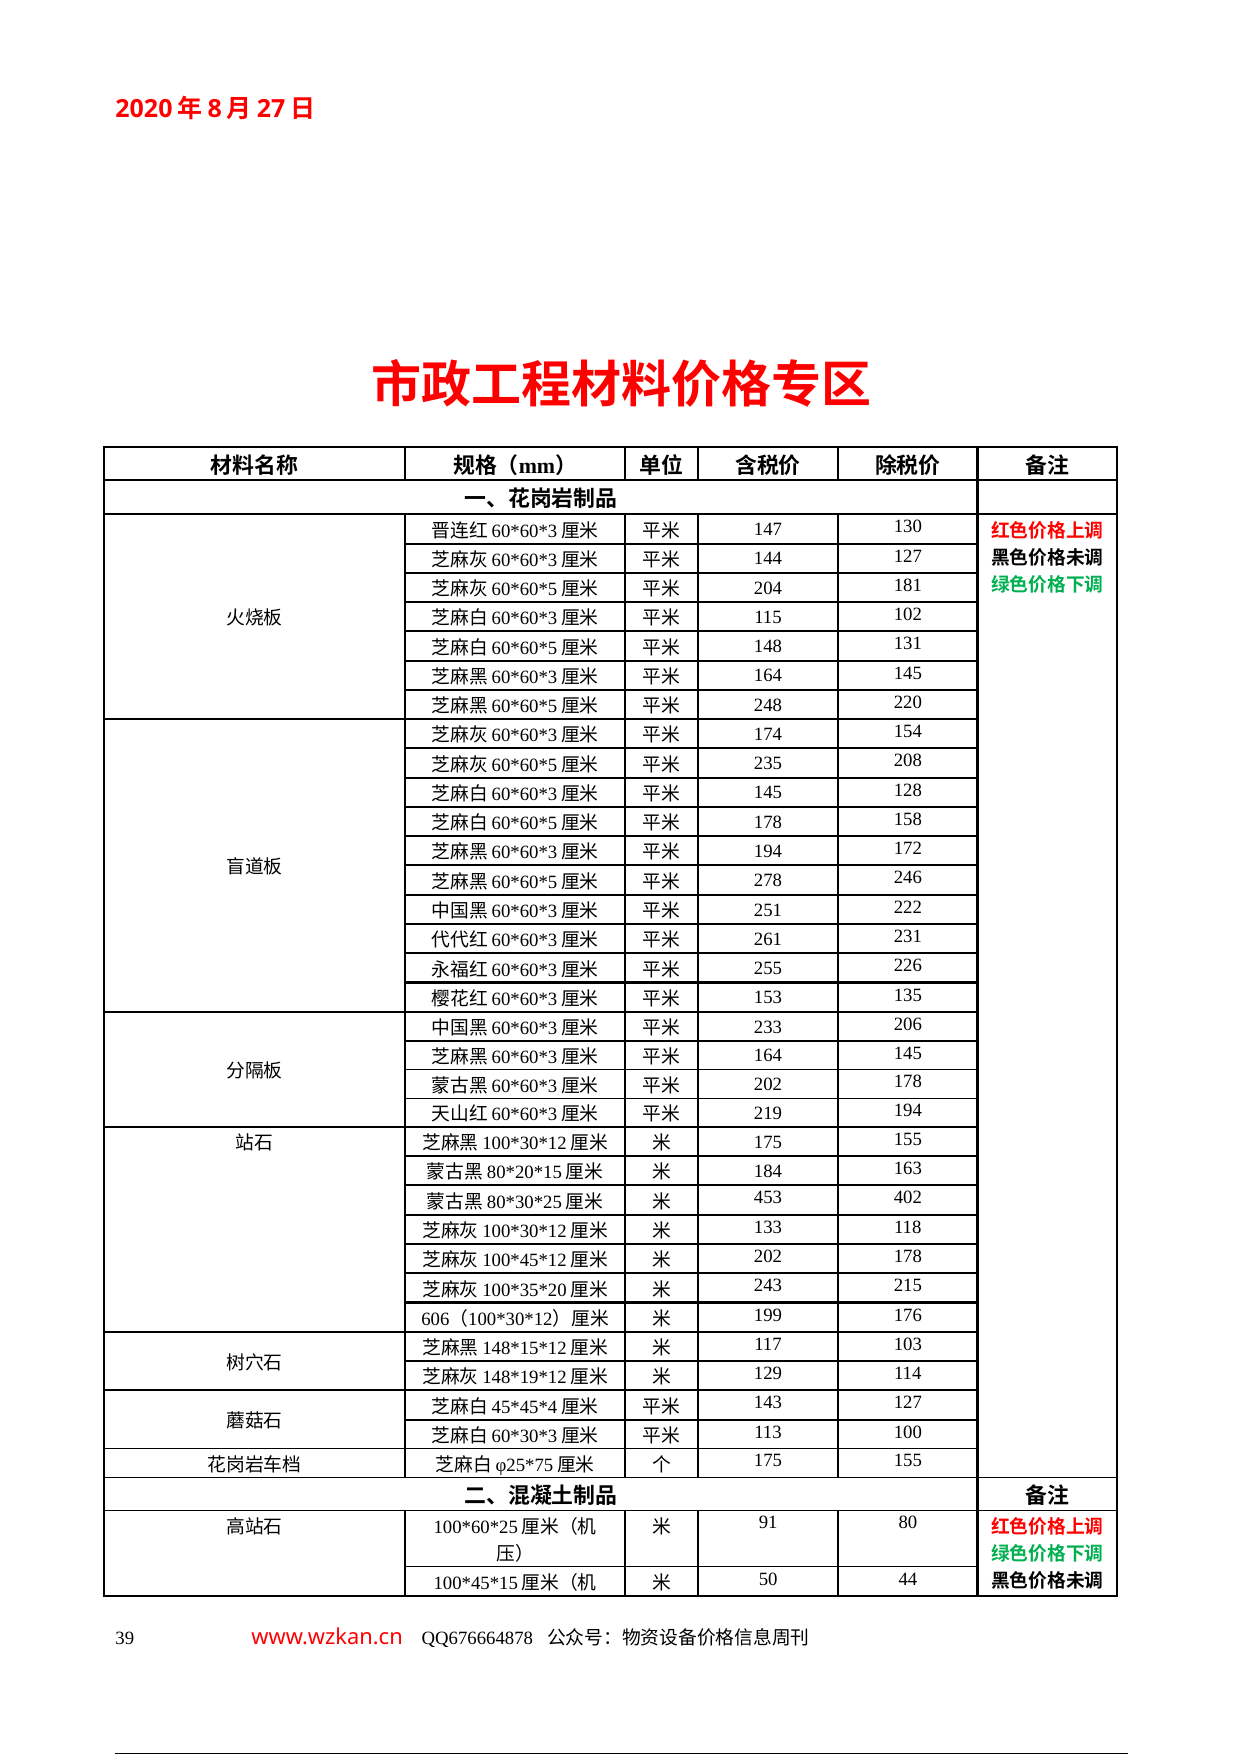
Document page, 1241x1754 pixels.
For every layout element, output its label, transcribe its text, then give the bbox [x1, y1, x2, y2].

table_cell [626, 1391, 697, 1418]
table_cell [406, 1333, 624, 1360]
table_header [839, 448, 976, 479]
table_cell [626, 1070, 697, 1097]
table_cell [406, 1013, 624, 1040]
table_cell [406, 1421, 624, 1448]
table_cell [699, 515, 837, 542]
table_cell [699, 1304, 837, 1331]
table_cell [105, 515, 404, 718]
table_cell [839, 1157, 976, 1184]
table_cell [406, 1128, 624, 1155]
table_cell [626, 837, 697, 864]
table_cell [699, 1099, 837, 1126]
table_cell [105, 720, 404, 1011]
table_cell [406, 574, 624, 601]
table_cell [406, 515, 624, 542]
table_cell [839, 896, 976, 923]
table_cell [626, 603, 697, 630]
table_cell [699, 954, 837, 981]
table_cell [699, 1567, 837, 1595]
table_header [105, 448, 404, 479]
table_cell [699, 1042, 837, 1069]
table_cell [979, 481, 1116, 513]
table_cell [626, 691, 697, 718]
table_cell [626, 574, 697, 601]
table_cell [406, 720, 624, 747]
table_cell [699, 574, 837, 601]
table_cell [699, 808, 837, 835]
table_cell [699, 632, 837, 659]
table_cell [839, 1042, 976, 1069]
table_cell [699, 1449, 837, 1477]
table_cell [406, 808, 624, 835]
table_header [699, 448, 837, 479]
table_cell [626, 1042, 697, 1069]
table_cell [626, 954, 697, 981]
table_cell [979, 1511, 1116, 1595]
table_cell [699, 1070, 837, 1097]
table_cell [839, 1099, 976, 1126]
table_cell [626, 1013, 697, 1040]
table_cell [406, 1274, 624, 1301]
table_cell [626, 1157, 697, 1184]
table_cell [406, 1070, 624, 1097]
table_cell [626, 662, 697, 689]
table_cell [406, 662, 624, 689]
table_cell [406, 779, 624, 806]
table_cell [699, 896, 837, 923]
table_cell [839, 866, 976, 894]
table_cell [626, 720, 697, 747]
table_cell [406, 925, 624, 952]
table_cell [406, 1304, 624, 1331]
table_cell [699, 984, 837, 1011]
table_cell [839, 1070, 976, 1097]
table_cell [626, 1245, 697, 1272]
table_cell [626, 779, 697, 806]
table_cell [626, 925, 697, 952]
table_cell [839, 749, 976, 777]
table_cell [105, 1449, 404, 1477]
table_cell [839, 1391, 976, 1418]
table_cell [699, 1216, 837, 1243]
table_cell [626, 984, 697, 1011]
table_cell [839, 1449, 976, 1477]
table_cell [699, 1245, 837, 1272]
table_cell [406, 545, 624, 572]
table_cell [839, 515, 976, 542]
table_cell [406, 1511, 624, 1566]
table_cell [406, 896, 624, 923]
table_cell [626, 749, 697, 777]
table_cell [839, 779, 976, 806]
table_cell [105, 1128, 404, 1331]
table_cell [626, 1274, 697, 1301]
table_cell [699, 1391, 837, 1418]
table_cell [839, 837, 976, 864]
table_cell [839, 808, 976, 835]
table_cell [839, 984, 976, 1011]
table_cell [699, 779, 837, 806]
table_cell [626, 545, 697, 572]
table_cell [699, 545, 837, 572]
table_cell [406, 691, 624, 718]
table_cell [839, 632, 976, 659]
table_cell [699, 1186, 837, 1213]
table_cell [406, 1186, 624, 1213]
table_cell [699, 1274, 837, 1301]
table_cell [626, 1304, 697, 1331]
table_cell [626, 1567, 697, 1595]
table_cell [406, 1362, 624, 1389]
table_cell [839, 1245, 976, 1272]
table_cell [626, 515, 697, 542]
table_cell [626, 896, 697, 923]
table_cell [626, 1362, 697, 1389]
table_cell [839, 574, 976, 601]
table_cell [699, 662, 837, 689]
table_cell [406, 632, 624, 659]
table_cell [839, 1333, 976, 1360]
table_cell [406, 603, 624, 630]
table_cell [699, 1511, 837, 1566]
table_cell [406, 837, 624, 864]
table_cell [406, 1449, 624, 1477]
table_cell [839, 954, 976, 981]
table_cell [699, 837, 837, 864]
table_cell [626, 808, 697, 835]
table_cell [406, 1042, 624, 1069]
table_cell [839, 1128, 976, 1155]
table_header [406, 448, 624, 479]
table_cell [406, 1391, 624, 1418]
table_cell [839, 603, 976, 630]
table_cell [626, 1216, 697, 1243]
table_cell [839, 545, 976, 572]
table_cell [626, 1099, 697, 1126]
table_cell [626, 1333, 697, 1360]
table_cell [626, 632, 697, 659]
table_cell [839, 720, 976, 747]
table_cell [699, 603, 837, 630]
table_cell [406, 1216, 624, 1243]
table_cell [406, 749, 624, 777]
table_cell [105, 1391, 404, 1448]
subtitle 市政工程材料价格专区 [115, 344, 1128, 417]
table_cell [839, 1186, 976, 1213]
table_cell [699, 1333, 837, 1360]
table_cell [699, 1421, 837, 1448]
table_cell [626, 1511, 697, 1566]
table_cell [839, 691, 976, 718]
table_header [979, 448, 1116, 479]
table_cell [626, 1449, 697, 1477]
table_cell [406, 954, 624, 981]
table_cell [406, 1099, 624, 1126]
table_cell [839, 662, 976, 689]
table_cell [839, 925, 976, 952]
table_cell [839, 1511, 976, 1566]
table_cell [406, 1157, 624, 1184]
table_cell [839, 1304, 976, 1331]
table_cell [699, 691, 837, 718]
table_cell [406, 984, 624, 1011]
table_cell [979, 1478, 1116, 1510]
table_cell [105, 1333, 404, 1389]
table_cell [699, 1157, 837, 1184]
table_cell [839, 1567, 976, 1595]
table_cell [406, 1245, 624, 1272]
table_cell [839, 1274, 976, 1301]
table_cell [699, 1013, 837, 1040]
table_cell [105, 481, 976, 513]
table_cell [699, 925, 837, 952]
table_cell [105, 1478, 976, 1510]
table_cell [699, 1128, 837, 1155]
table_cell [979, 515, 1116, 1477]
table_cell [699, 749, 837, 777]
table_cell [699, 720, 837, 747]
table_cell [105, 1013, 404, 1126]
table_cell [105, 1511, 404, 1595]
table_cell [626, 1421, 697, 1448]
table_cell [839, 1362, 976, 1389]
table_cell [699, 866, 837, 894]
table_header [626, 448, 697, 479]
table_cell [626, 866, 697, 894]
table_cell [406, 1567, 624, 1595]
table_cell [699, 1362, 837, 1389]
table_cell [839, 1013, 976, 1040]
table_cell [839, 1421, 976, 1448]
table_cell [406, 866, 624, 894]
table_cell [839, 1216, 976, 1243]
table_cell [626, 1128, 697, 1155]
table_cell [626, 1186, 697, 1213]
